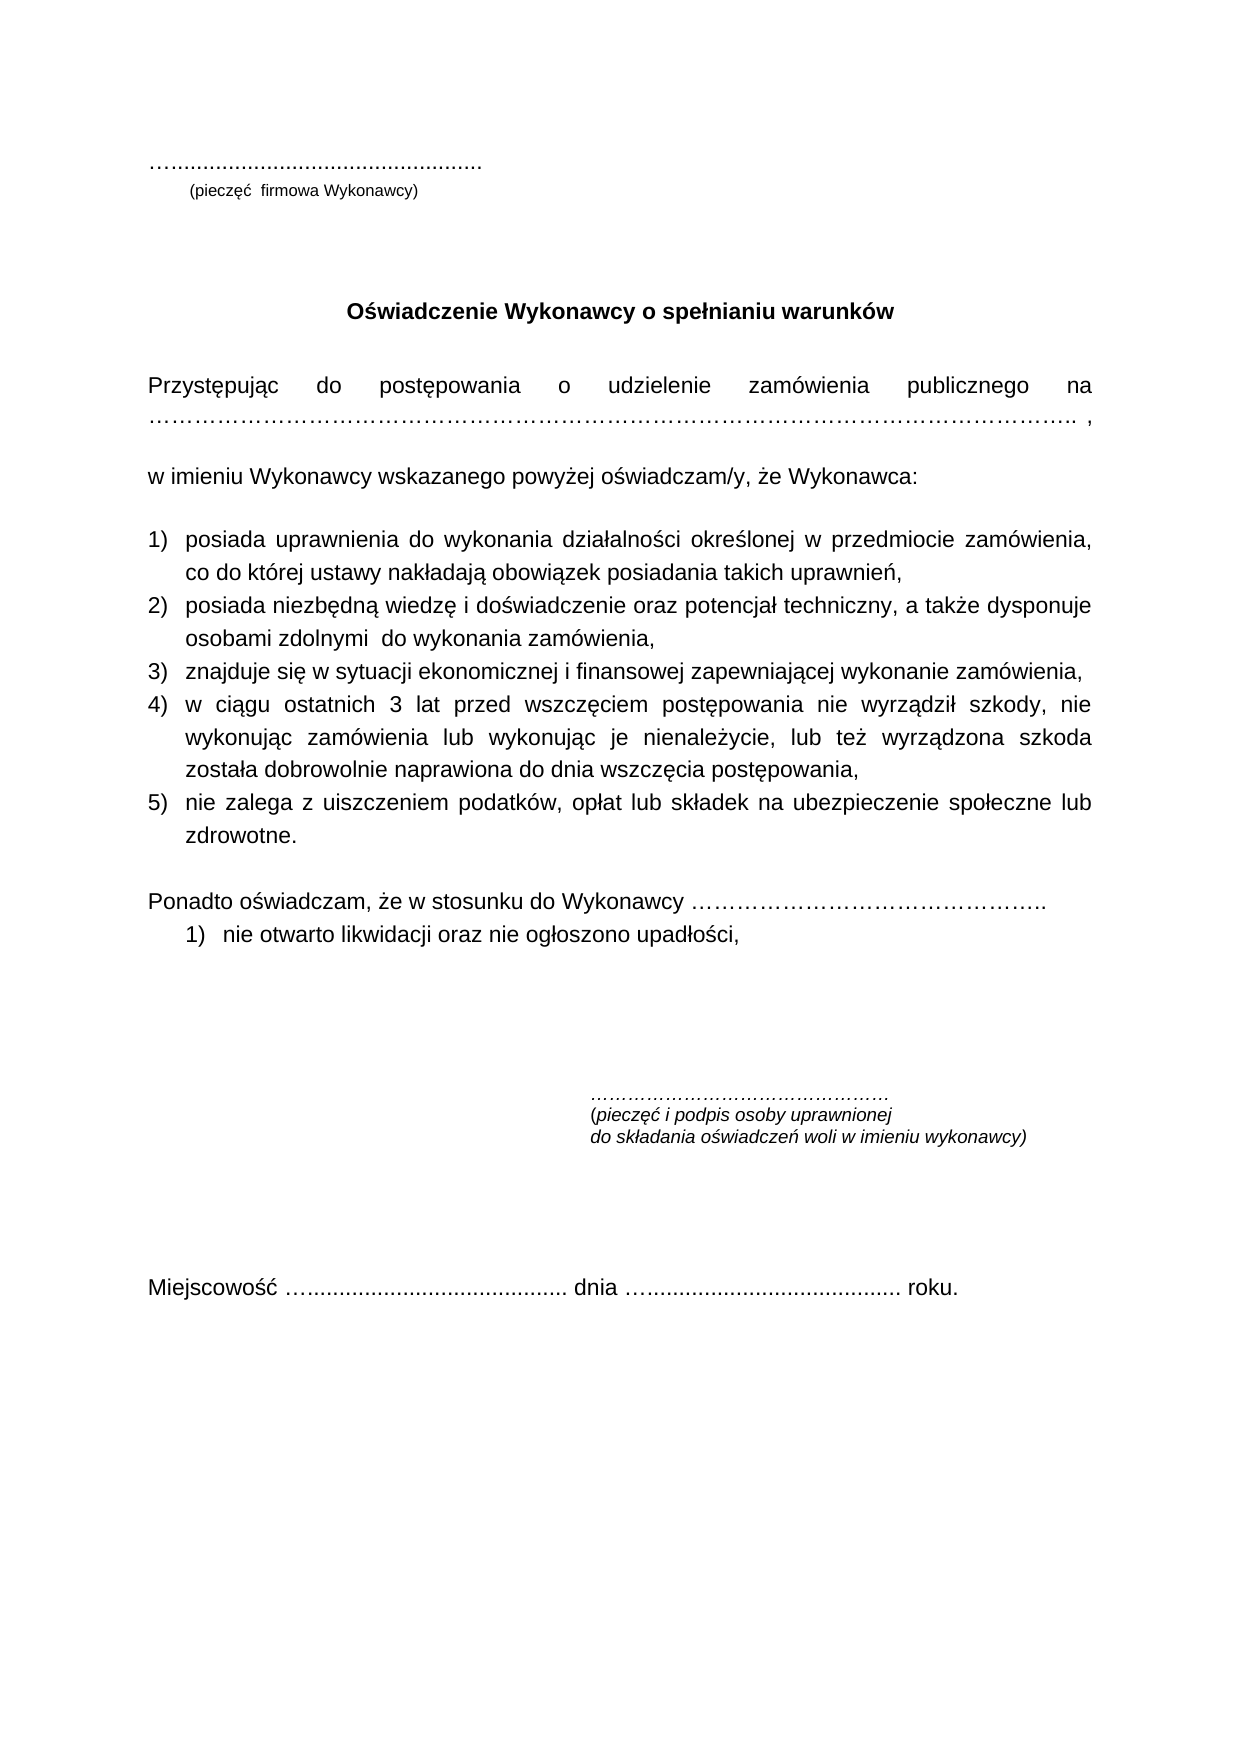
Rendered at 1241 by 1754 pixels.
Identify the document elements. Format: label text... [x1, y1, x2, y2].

text (pieczęć firmowa Wykonawcy) [148, 181, 1093, 200]
list znajduje się w sytuacji ekonomicznej i finansowej zapewniającej wykonanie zamówienia, [148, 658, 1093, 684]
list posiada niezbędną wiedzę i doświadczenie oraz potencjał techniczny, a także dysponuje osobami zdolnymi do wykonania zamówienia, [148, 592, 1093, 651]
text …................................................. [148, 148, 1211, 174]
text Ponadto oświadczam, że w stosunku do Wykonawcy ……………………………………….. [148, 888, 1093, 914]
list w ciągu ostatnich 3 lat przed wszczęciem postępowania nie wyrządził szkody, nie wykonując zamówienia lub wykonując je nienależycie, lub też wyrządzona szkoda została dobrowolnie naprawiona do dnia wszczęcia postępowania, [148, 691, 1093, 783]
text Przystępując do postępowania o udzielenie zamówienia publicznego na ………………………………………………………………………………………………………….. , w imieniu Wykonawcy wskazanego powyżej oświadczam/y, że Wykonawca: [148, 372, 1093, 489]
text Oświadczenie Wykonawcy o spełnianiu warunków [148, 298, 1093, 324]
text Miejscowość …......................................... dnia …........................................ roku. [148, 1274, 1093, 1301]
list posiada uprawnienia do wykonania działalności określonej w przedmiocie zamówienia, co do której ustawy nakładają obowiązek posiadania takich uprawnień, [148, 526, 1093, 585]
text (pieczęć i podpis osoby uprawnionej do składania oświadczeń woli w imieniu wykonawcy) [148, 1104, 1093, 1147]
list nie otwarto likwidacji oraz nie ogłoszono upadłości, [185, 921, 1093, 947]
list nie zalega z uiszczeniem podatków, opłat lub składek na ubezpieczenie społeczne lub zdrowotne. [148, 789, 1093, 848]
text ………………………………………… [516, 1082, 1093, 1104]
